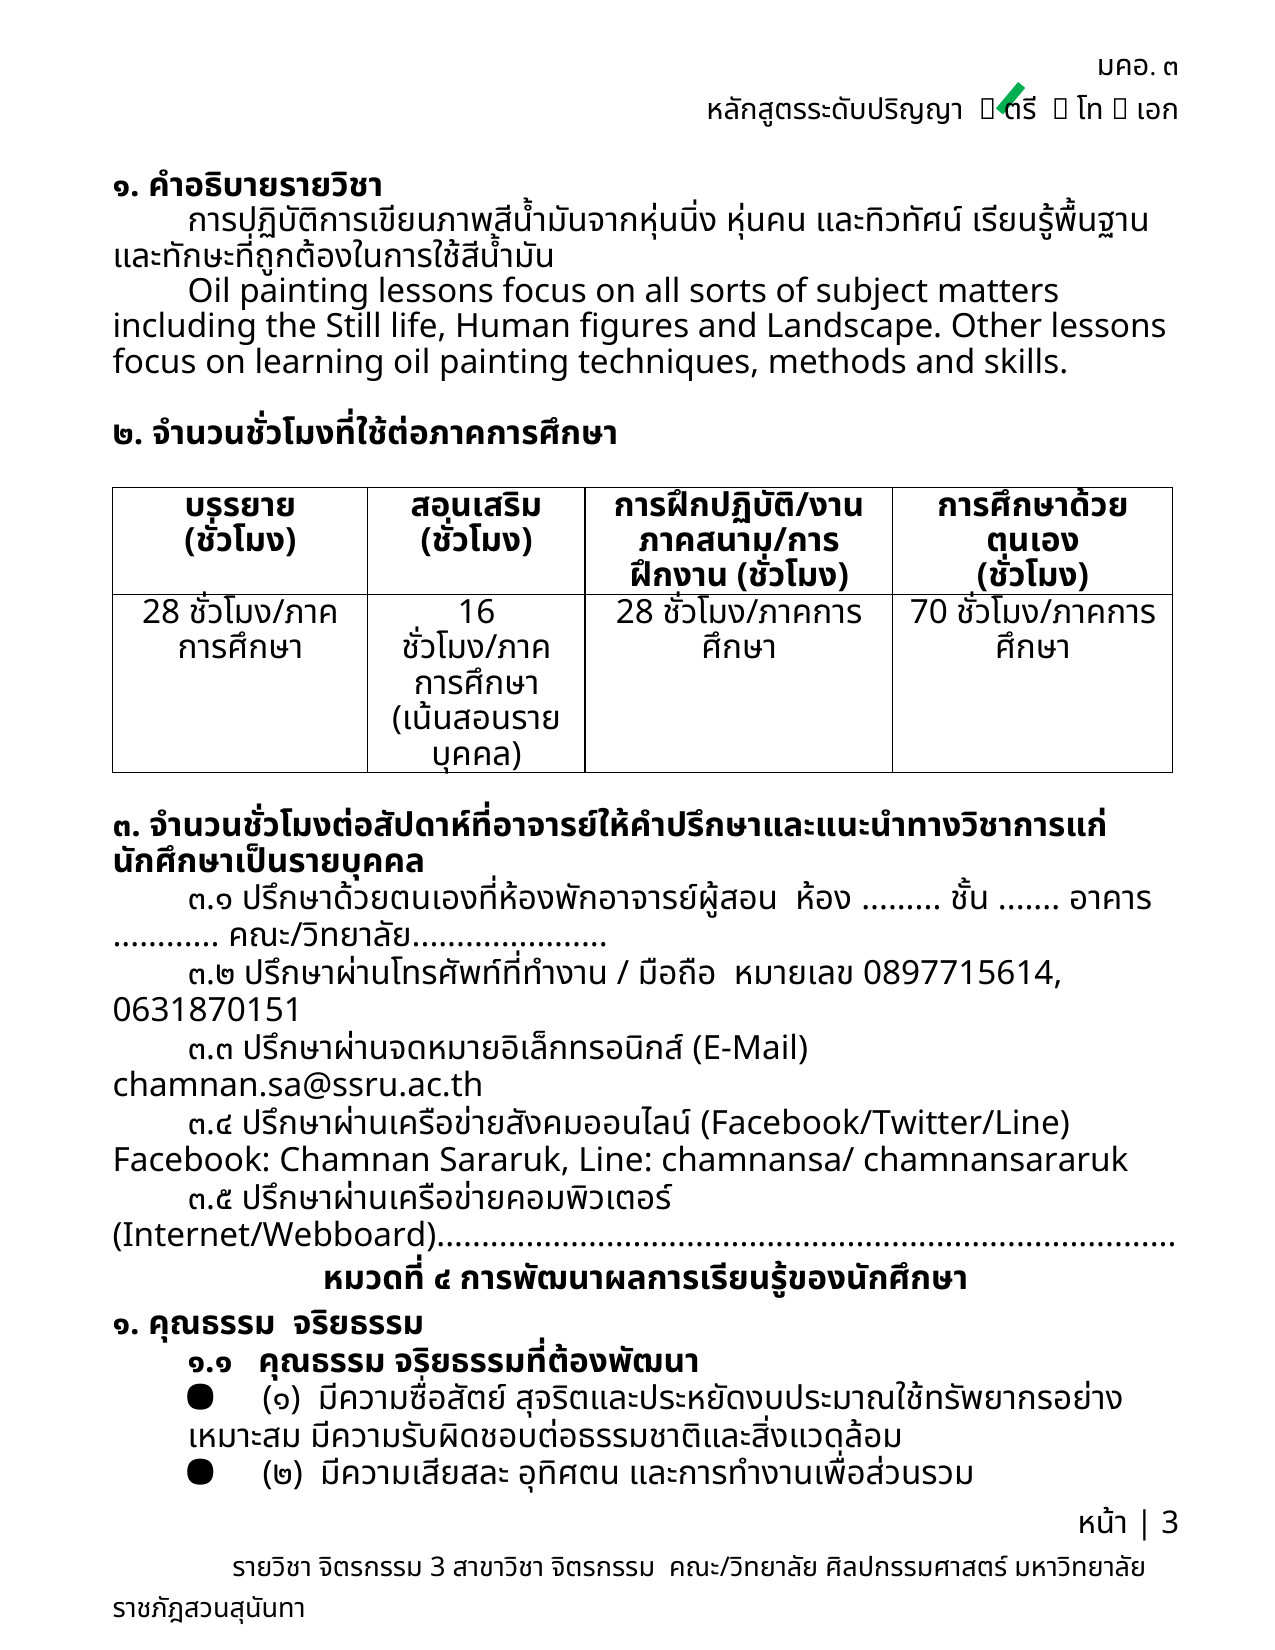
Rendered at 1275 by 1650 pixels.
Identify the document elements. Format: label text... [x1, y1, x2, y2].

text Oil painting lessons focus on all sorts of subject matters including the Still life, Human figures and Landscape. Other lessons focus on learning oil painting techniques, methods and skills. [112, 274, 1179, 380]
text การปฏิบัติการเขียนภาพสีน้ำมันจากหุ่นนิ่ง หุ่นคน และทิวทัศน์ เรียนรู้พื้นฐานและทักษะที่ถูกต้องในการใช้สีน้ำมัน [112, 203, 1179, 274]
table_cell 28 ชั่วโมง/ภาคการศึกษา [586, 595, 892, 772]
text ๑. คุณธรรม จริยธรรม [112, 1305, 1179, 1342]
text ๓.๒ ปรึกษาผ่านโทรศัพท์ที่ทำงาน / มือถือ หมายเลข 0897715614, 0631870151 [112, 954, 1179, 1029]
table_cell 70 ชั่วโมง/ภาคการศึกษา [893, 595, 1172, 772]
text (๑) มีความซื่อสัตย์ สุจริตและประหยัดงบประมาณใช้ทรัพยากรอย่างเหมาะสม มีความรับผิดชอบต่อธรรมชาติและสิ่งแวดล้อม [187, 1380, 1179, 1455]
table_cell 28 ชั่วโมง/ภาคการศึกษา [113, 595, 367, 772]
text ๓.๑ ปรึกษาด้วยตนเองที่ห้องพักอาจารย์ผู้สอน ห้อง ......... ชั้น ....... อาคาร ............ คณะ/วิทยาลัย...................... [112, 879, 1179, 954]
text หมวดที่ ๔ การพัฒนาผลการเรียนรู้ของนักศึกษา [112, 1254, 1179, 1305]
table_header บรรยาย (ชั่วโมง) [113, 488, 367, 594]
text ๒. จำนวนชั่วโมงที่ใช้ต่อภาคการศึกษา [112, 416, 1179, 451]
text ๓.๓ ปรึกษาผ่านจดหมายอิเล็กทรอนิกส์ (E-Mail) chamnan.sa@ssru.ac.th [112, 1029, 1179, 1104]
text ๓.๔ ปรึกษาผ่านเครือข่ายสังคมออนไลน์ (Facebook/Twitter/Line) Facebook: Chamnan Sararuk, Line: chamnansa/ chamnansararuk [112, 1104, 1179, 1179]
table_header การศึกษาด้วยตนเอง (ชั่วโมง) [893, 488, 1172, 594]
text ๑. คำอธิบายรายวิชา [112, 168, 1179, 203]
table_header การฝึกปฏิบัติ/งาน ภาคสนาม/การฝึกงาน (ชั่วโมง) [586, 488, 892, 594]
table_header สอนเสริม (ชั่วโมง) [368, 488, 584, 594]
table_cell 16 ชั่วโมง/ภาคการศึกษา (เน้นสอนรายบุคคล) [368, 595, 584, 772]
text ๑.๑ คุณธรรม จริยธรรมที่ต้องพัฒนา [112, 1342, 1179, 1380]
text (๒) มีความเสียสละ อุทิศตน และการทำงานเพื่อส่วนรวม [187, 1455, 1179, 1492]
text ๓.๕ ปรึกษาผ่านเครือข่ายคอมพิวเตอร์ (Internet/Webboard)................................................................................... [112, 1179, 1179, 1254]
text ๓. จำนวนชั่วโมงต่อสัปดาห์ที่อาจารย์ให้คำปรึกษาและแนะนำทางวิชาการแก่นักศึกษาเป็นรายบุคคล [112, 808, 1179, 879]
